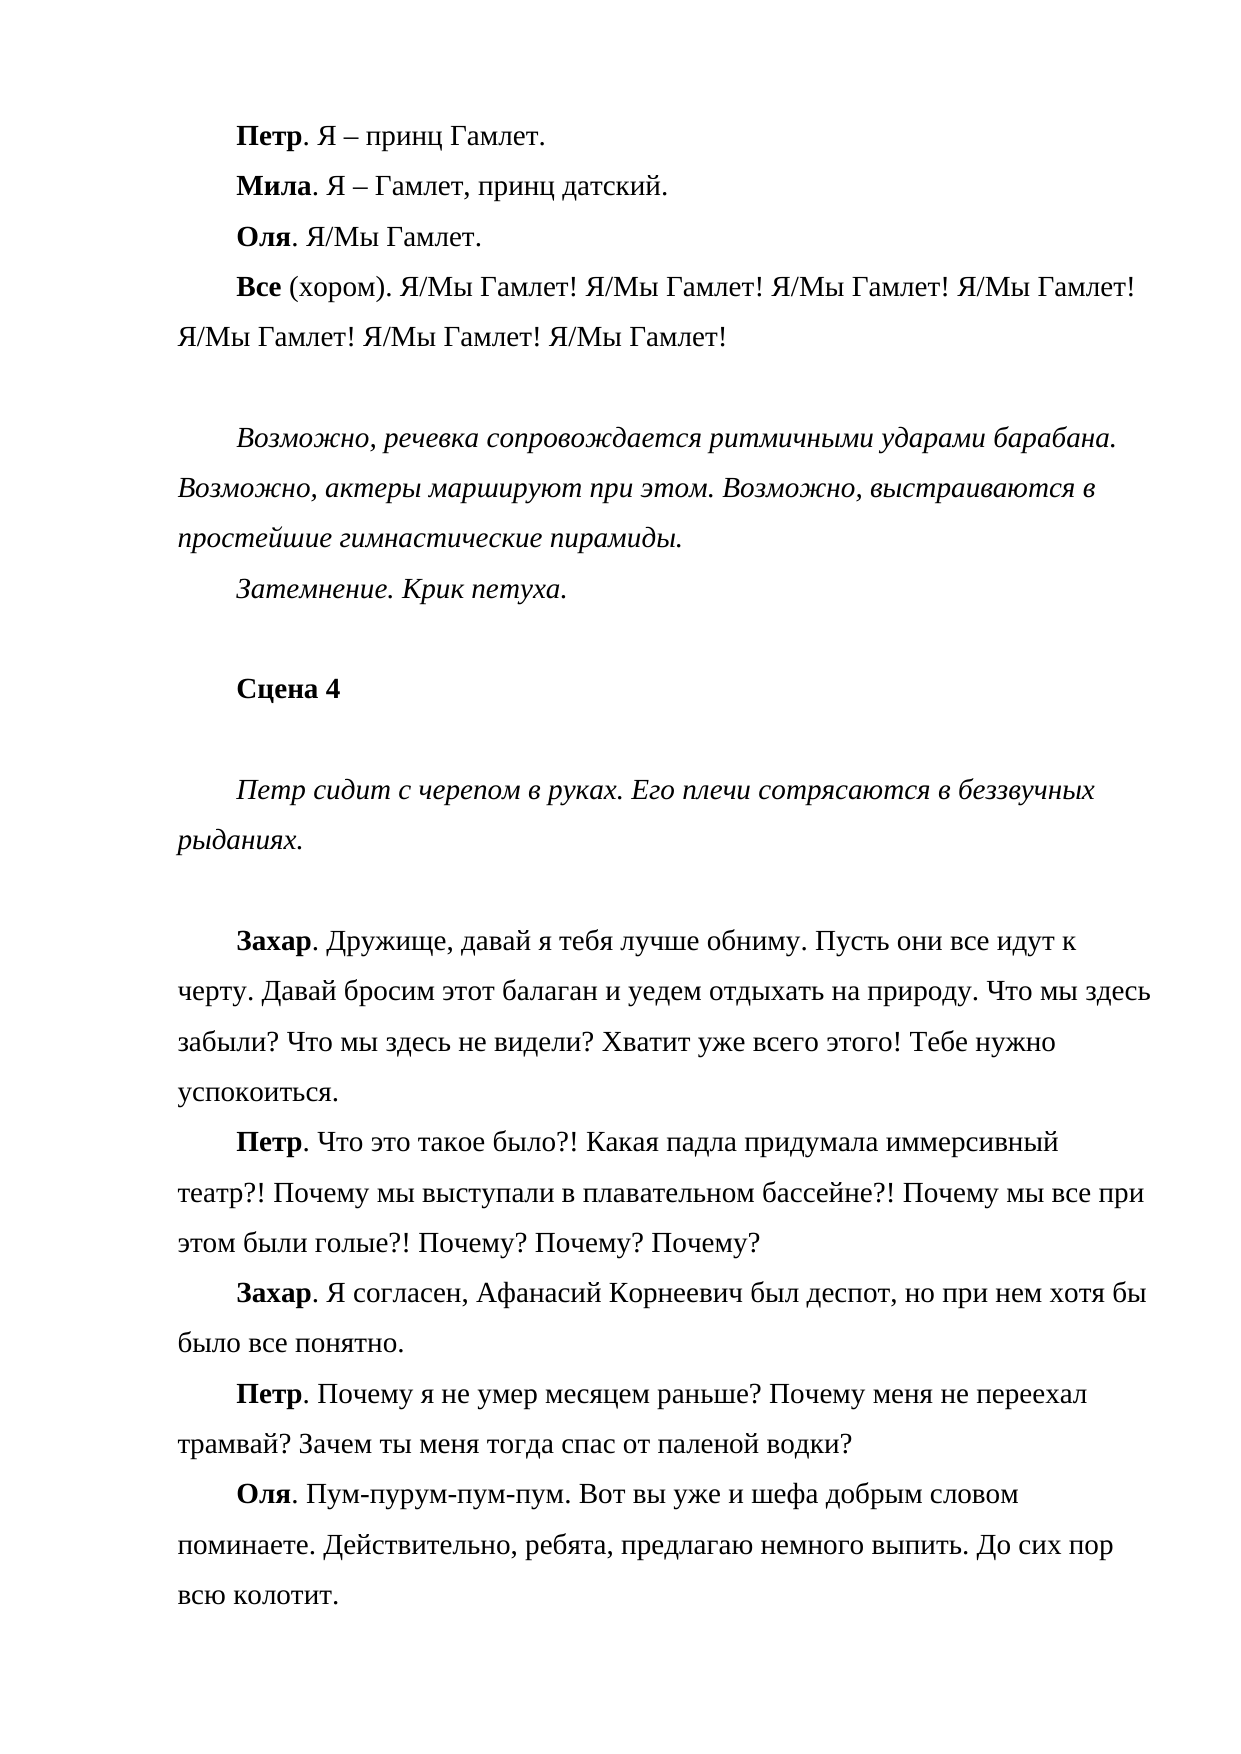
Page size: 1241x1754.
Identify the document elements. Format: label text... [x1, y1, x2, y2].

text Петр. Почему я не умер месяцем раньше? Почему меня не переехал трамвай? Зачем ты меня тогда спас от паленой водки? [177, 1376, 1152, 1460]
text Затемнение. Крик петуха. [177, 571, 1152, 604]
text Мила. Я – Гамлет, принц датский. [177, 168, 1152, 202]
text Возможно, речевка сопровождается ритмичными ударами барабана. Возможно, актеры маршируют при этом. Возможно, выстраиваются в простейшие гимнастические пирамиды. [177, 420, 1152, 554]
text Оля. Пум-пурум-пум-пум. Вот вы уже и шефа добрым словом поминаете. Действительно, ребята, предлагаю немного выпить. До сих пор всю колотит. [177, 1477, 1152, 1611]
text Петр. Я – принц Гамлет. [177, 118, 1152, 152]
text Петр. Что это такое было?! Какая падла придумала иммерсивный театр?! Почему мы выступали в плавательном бассейне?! Почему мы все при этом были голые?! Почему? Почему? Почему? [177, 1124, 1152, 1258]
text Захар. Дружище, давай я тебя лучше обниму. Пусть они все идут к черту. Давай бросим этот балаган и уедем отдыхать на природу. Что мы здесь забыли? Что мы здесь не видели? Хватит уже всего этого! Тебе нужно успокоиться. [177, 923, 1152, 1108]
text Оля. Я/Мы Гамлет. [177, 219, 1152, 252]
text Все (хором). Я/Мы Гамлет! Я/Мы Гамлет! Я/Мы Гамлет! Я/Мы Гамлет! Я/Мы Гамлет! Я/Мы Гамлет! Я/Мы Гамлет! [177, 269, 1152, 353]
text Захар. Я согласен, Афанасий Корнеевич был деспот, но при нем хотя бы было все понятно. [177, 1275, 1152, 1359]
text Сцена 4 [177, 672, 1152, 705]
text Петр сидит с черепом в руках. Его плечи сотрясаются в беззвучных рыданиях. [177, 772, 1152, 856]
